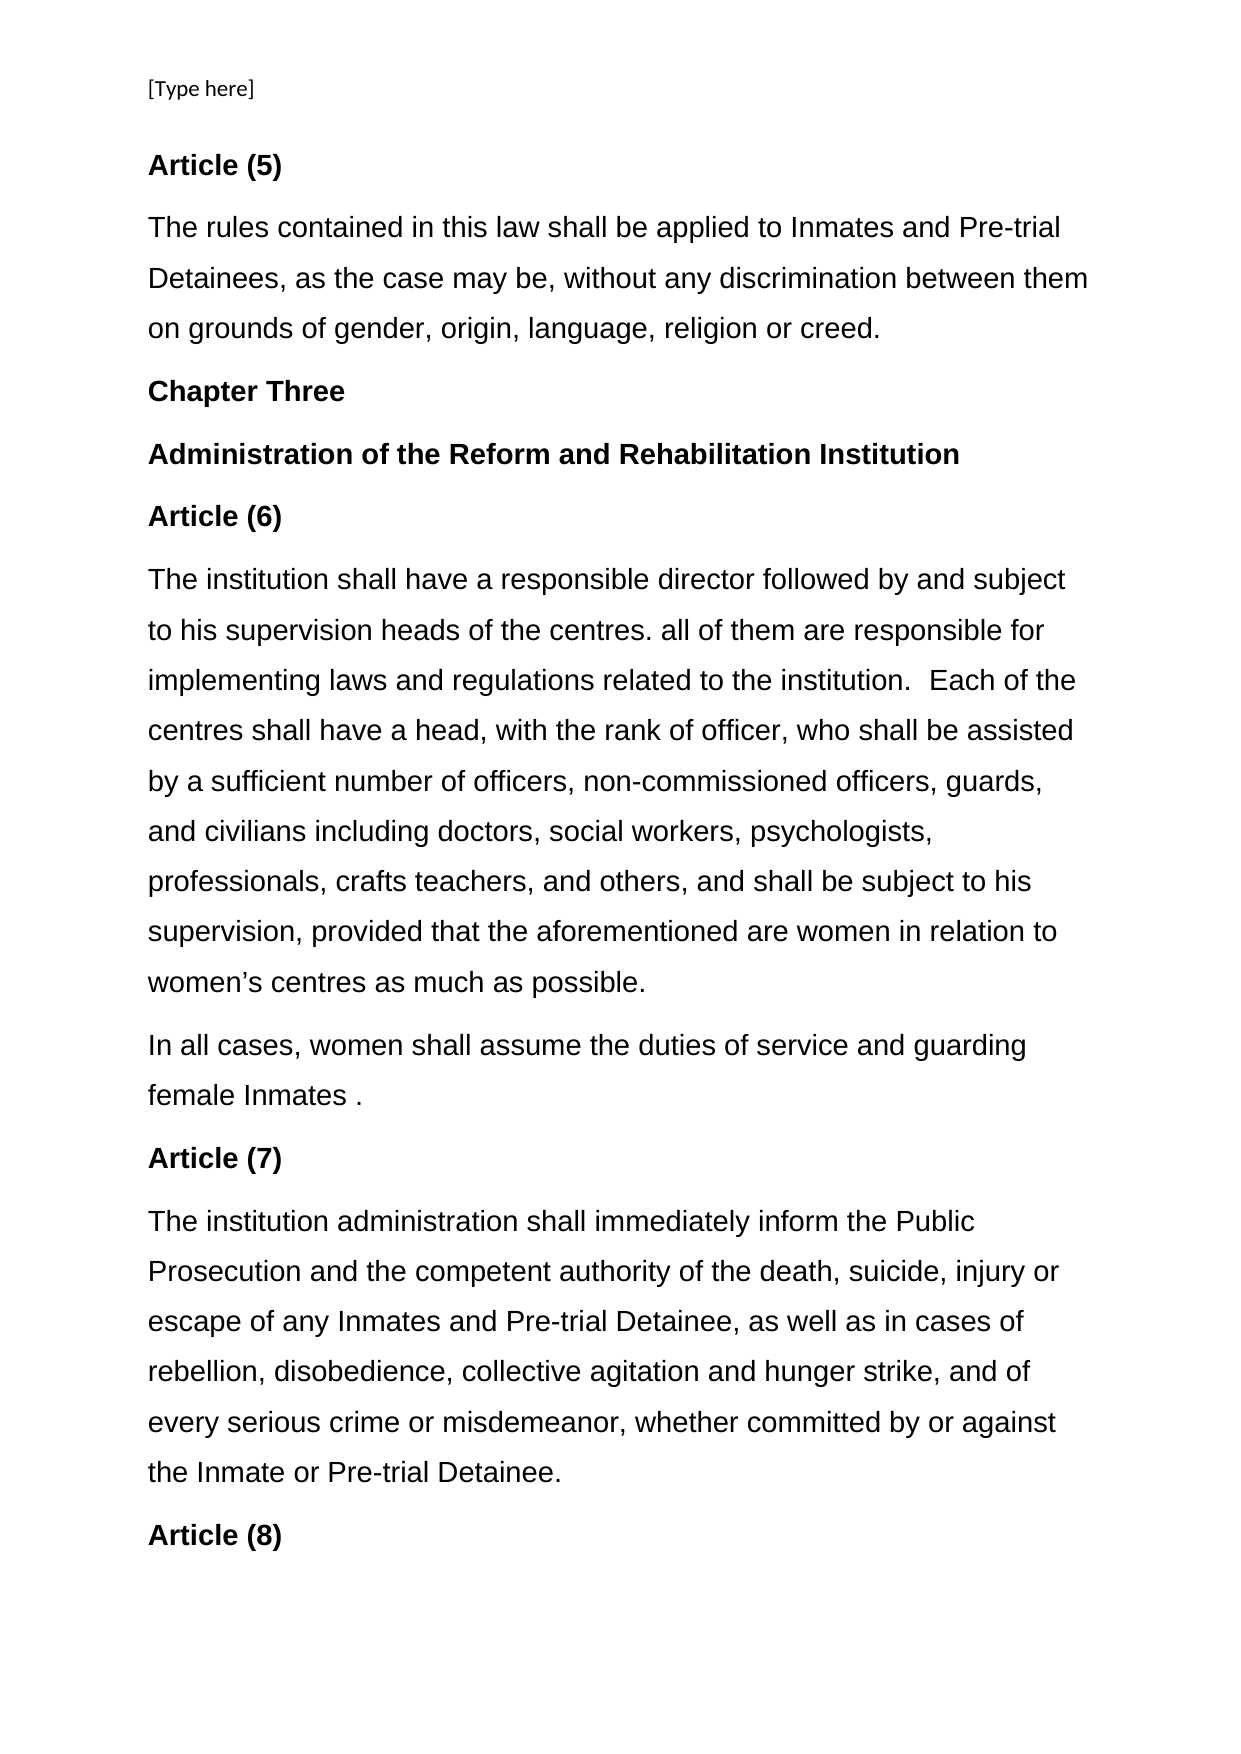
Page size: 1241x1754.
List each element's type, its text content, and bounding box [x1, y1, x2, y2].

text Article (8) [148, 1518, 1093, 1551]
text Article (6) [148, 499, 1093, 533]
text Article (5) [148, 148, 1093, 181]
text Administration of the Reform and Rehabilitation Institution [148, 437, 1093, 470]
text Chapter Three [148, 374, 1093, 407]
text The rules contained in this law shall be applied to Inmates and Pre-trial Detainees, as the case may be, without any discrimination between them on grounds of gender, origin, language, religion or creed. [148, 210, 1093, 344]
text In all cases, women shall assume the duties of service and guarding female Inmates . [148, 1028, 1093, 1111]
text Article (7) [148, 1141, 1093, 1174]
text The institution administration shall immediately inform the Public Prosecution and the competent authority of the death, suicide, injury or escape of any Inmates and Pre-trial Detainee, as well as in cases of rebellion, disobedience, collective agitation and hunger strike, and of every serious crime or misdemeanor, whether committed by or against the Inmate or Pre-trial Detainee. [148, 1203, 1093, 1489]
text The institution shall have a responsible director followed by and subject to his supervision heads of the centres. all of them are responsible for implementing laws and regulations related to the institution. Each of the centres shall have a head, with the rank of officer, who shall be assisted by a sufficient number of officers, non-commissioned officers, guards, and civilians including doctors, social workers, psychologists, professionals, crafts teachers, and others, and shall be subject to his supervision, provided that the aforementioned are women in relation to women’s centres as much as possible. [148, 562, 1093, 998]
